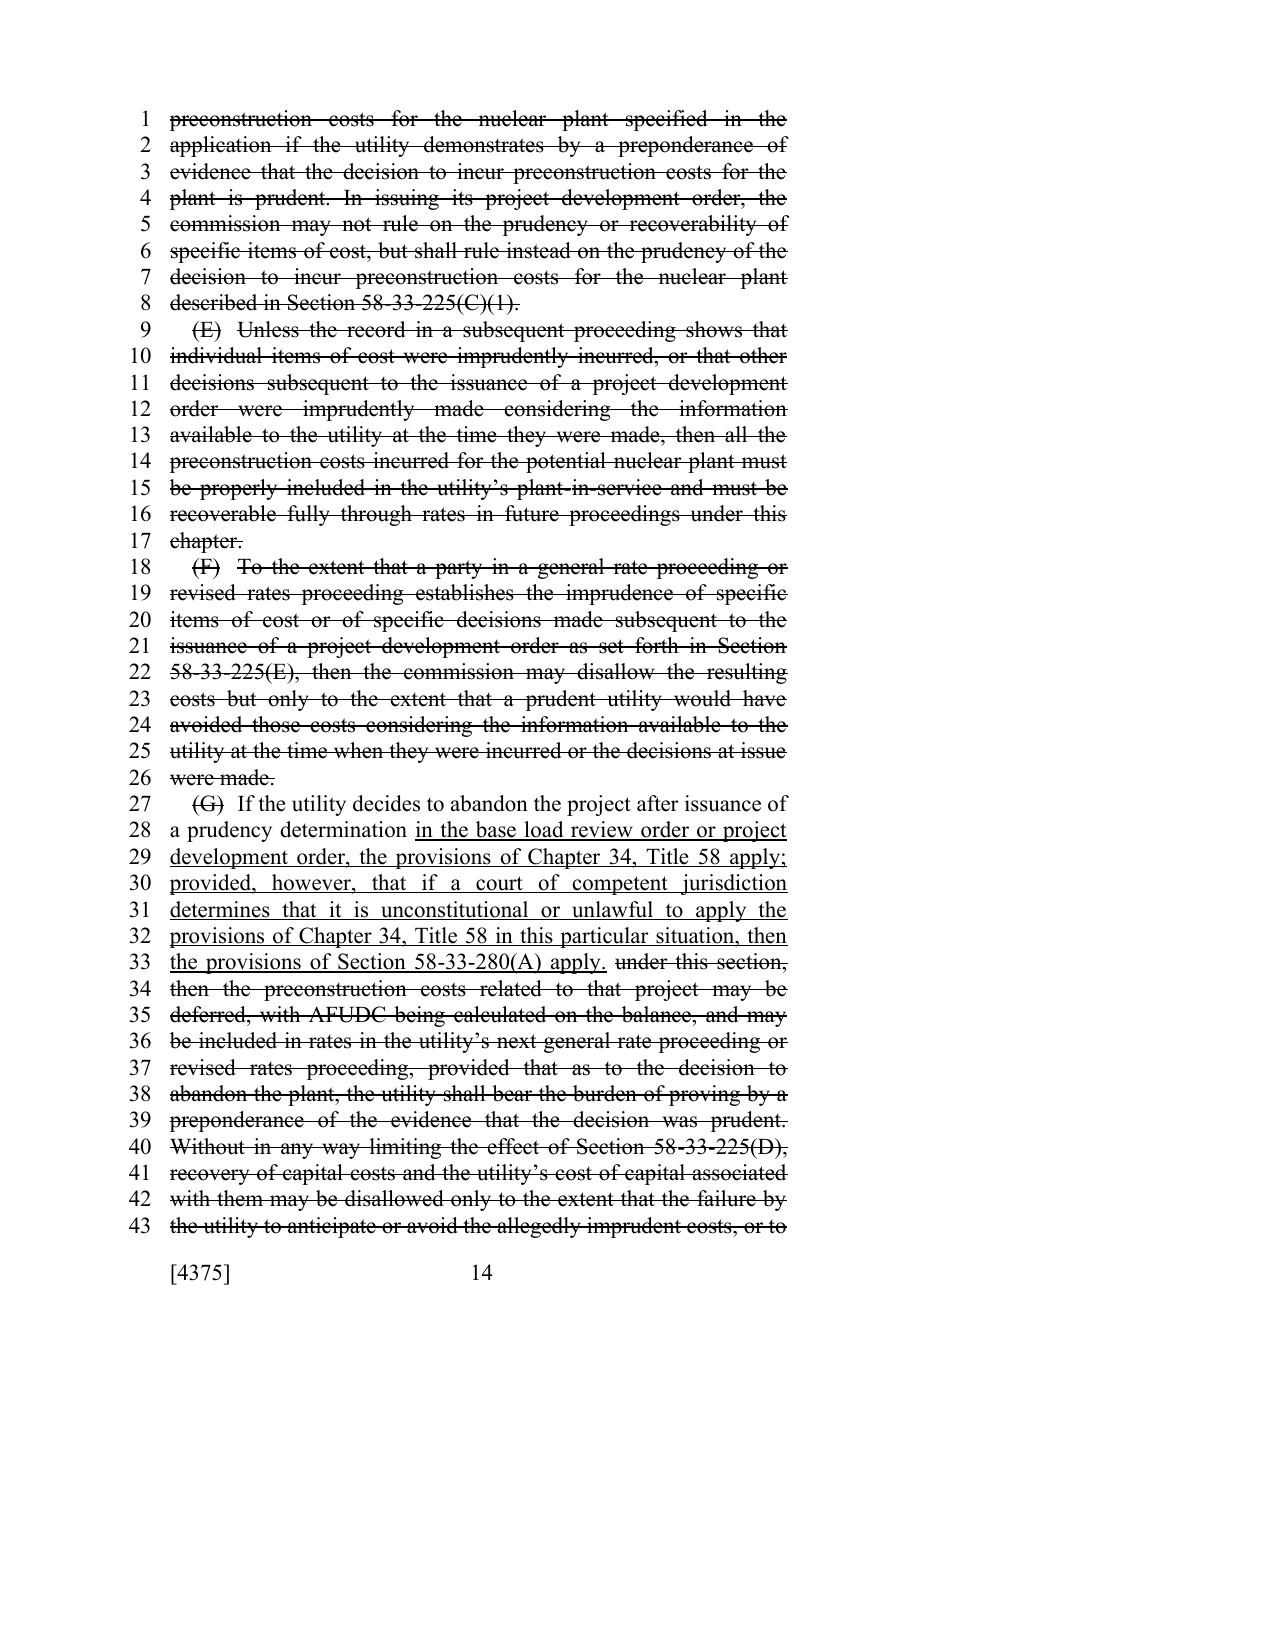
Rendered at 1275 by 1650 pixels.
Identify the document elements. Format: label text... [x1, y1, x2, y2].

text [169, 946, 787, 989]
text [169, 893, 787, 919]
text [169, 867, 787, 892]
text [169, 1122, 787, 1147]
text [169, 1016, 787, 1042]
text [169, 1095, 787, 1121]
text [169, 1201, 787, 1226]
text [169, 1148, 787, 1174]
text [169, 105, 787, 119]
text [169, 121, 787, 146]
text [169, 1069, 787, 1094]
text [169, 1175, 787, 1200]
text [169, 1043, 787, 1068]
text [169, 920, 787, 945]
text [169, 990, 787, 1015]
